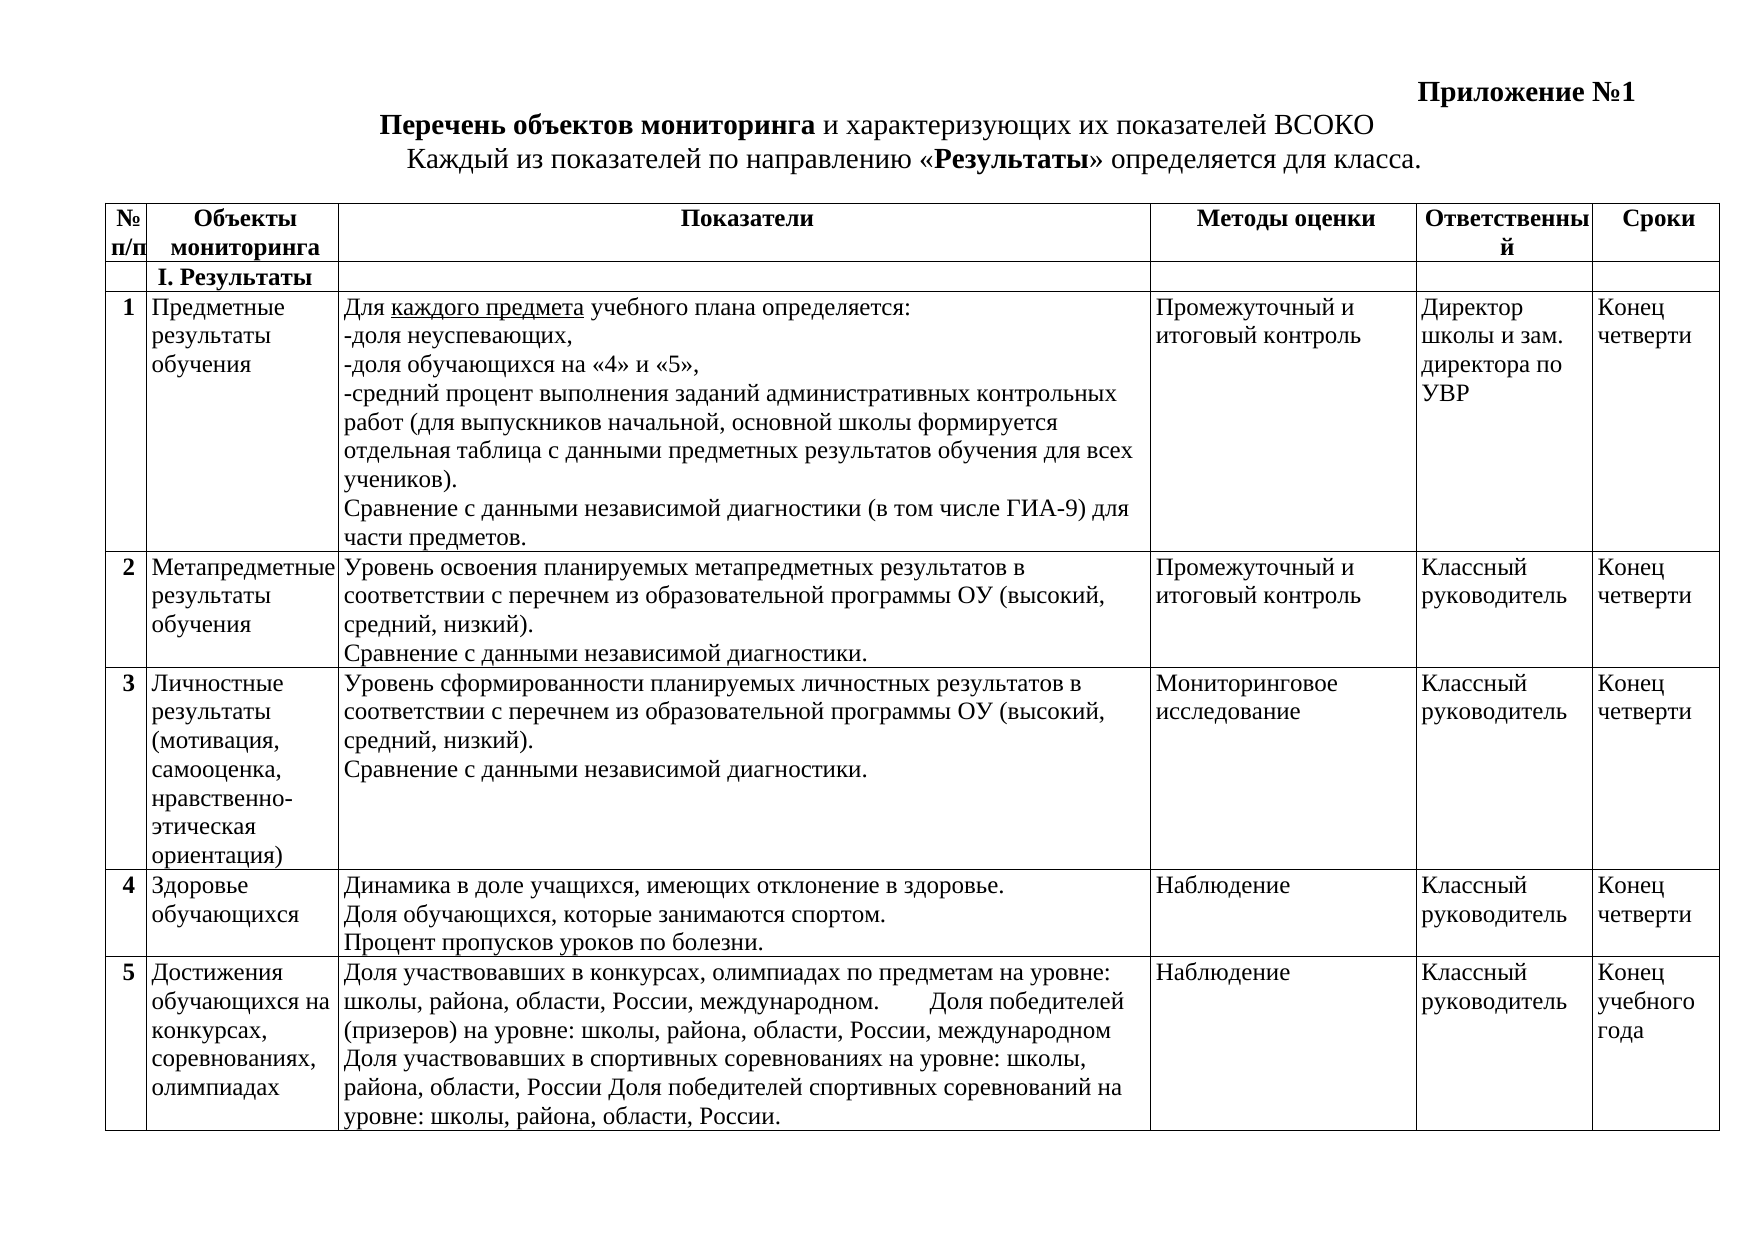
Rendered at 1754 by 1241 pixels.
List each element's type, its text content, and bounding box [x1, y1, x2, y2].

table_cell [1417, 957, 1592, 1130]
table_cell 3 [106, 668, 146, 869]
table_cell Промежуточный и итоговый контроль [1151, 292, 1416, 551]
table_cell Доля участвовавших в конкурсах, олимпиадах по предметам на уровне: школы, района, области, России, международном. Доля победителей (призеров) на уровне: школы, района, области, России, международном Доля участвовавших в спортивных соревнованиях на уровне: школы, района, области, России Доля победителей спортивных соревнований на уровне: школы, района, области, России. [339, 957, 1150, 1130]
text Перечень объектов мониторинга и характеризующих их показателей ВСОКО [118, 107, 1636, 141]
text Каждый из показателей по направлению «Результаты» определяется для класса. [118, 141, 1636, 174]
table_cell 4 [106, 870, 146, 956]
table_cell [1593, 262, 1719, 291]
table_cell Мониторинговое исследование [1151, 668, 1416, 869]
table_cell Конец четверти [1593, 870, 1719, 956]
table_cell Классный руководитель [1417, 552, 1592, 667]
table_cell [106, 262, 146, 291]
table_cell Конец четверти [1593, 552, 1719, 667]
table_header Методы оценки [1151, 204, 1416, 261]
table_cell Здоровье обучающихся [147, 870, 338, 956]
table_header Ответственный [1417, 204, 1592, 261]
table_cell [1151, 262, 1416, 291]
table_cell Метапредметные результаты обучения [147, 552, 338, 667]
table_cell Конец учебного года [1593, 957, 1719, 1130]
table_cell Наблюдение [1151, 957, 1416, 1130]
table_cell Динамика в доле учащихся, имеющих отклонение в здоровье. Доля обучающихся, которые занимаются спортом. Процент пропусков уроков по болезни. [339, 870, 1150, 956]
table_cell Достижения обучающихся на конкурсах, соревнованиях, олимпиадах [147, 957, 338, 1130]
table_cell 2 [106, 552, 146, 667]
table_header № п/п [106, 204, 146, 261]
text Приложение №1 [118, 74, 1636, 107]
table_cell Классный руководитель [1417, 870, 1592, 956]
table_cell I. Результаты [147, 262, 338, 291]
table_cell Промежуточный и итоговый контроль [1151, 552, 1416, 667]
table_cell Наблюдение [1151, 870, 1416, 956]
table_header Объекты мониторинга [147, 204, 338, 261]
table_cell [1417, 262, 1592, 291]
table_cell [339, 262, 1150, 291]
table_cell Для каждого предмета учебного плана определяется: -доля неуспевающих, -доля обучающихся на «4» и «5», -средний процент выполнения заданий административных контрольных работ (для выпускников начальной, основной школы формируется отдельная таблица с данными предметных результатов обучения для всех учеников). Сравнение с данными независимой диагностики (в том числе ГИА-9) для части предметов. [339, 292, 1150, 551]
table_cell Уровень сформированности планируемых личностных результатов в соответствии с перечнем из образовательной программы ОУ (высокий, средний, низкий). Сравнение с данными независимой диагностики. [339, 668, 1150, 869]
table_cell 5 [106, 957, 146, 1130]
table_cell 1 [106, 292, 146, 551]
table_cell Уровень освоения планируемых метапредметных результатов в соответствии с перечнем из образовательной программы ОУ (высокий, средний, низкий). Сравнение с данными независимой диагностики. [339, 552, 1150, 667]
table_cell Классный руководитель [1417, 668, 1592, 869]
table_cell Конец четверти [1593, 292, 1719, 551]
table_cell Предметные результаты обучения [147, 292, 338, 551]
table_cell Конец четверти [1593, 668, 1719, 869]
table_cell Директор школы и зам. директора по УВР [1417, 292, 1592, 551]
table_header Показатели [339, 204, 1150, 261]
table_cell Личностные результаты (мотивация, самооценка, нравственно-этическая ориентация) [147, 668, 338, 869]
table_header Сроки [1593, 204, 1719, 261]
